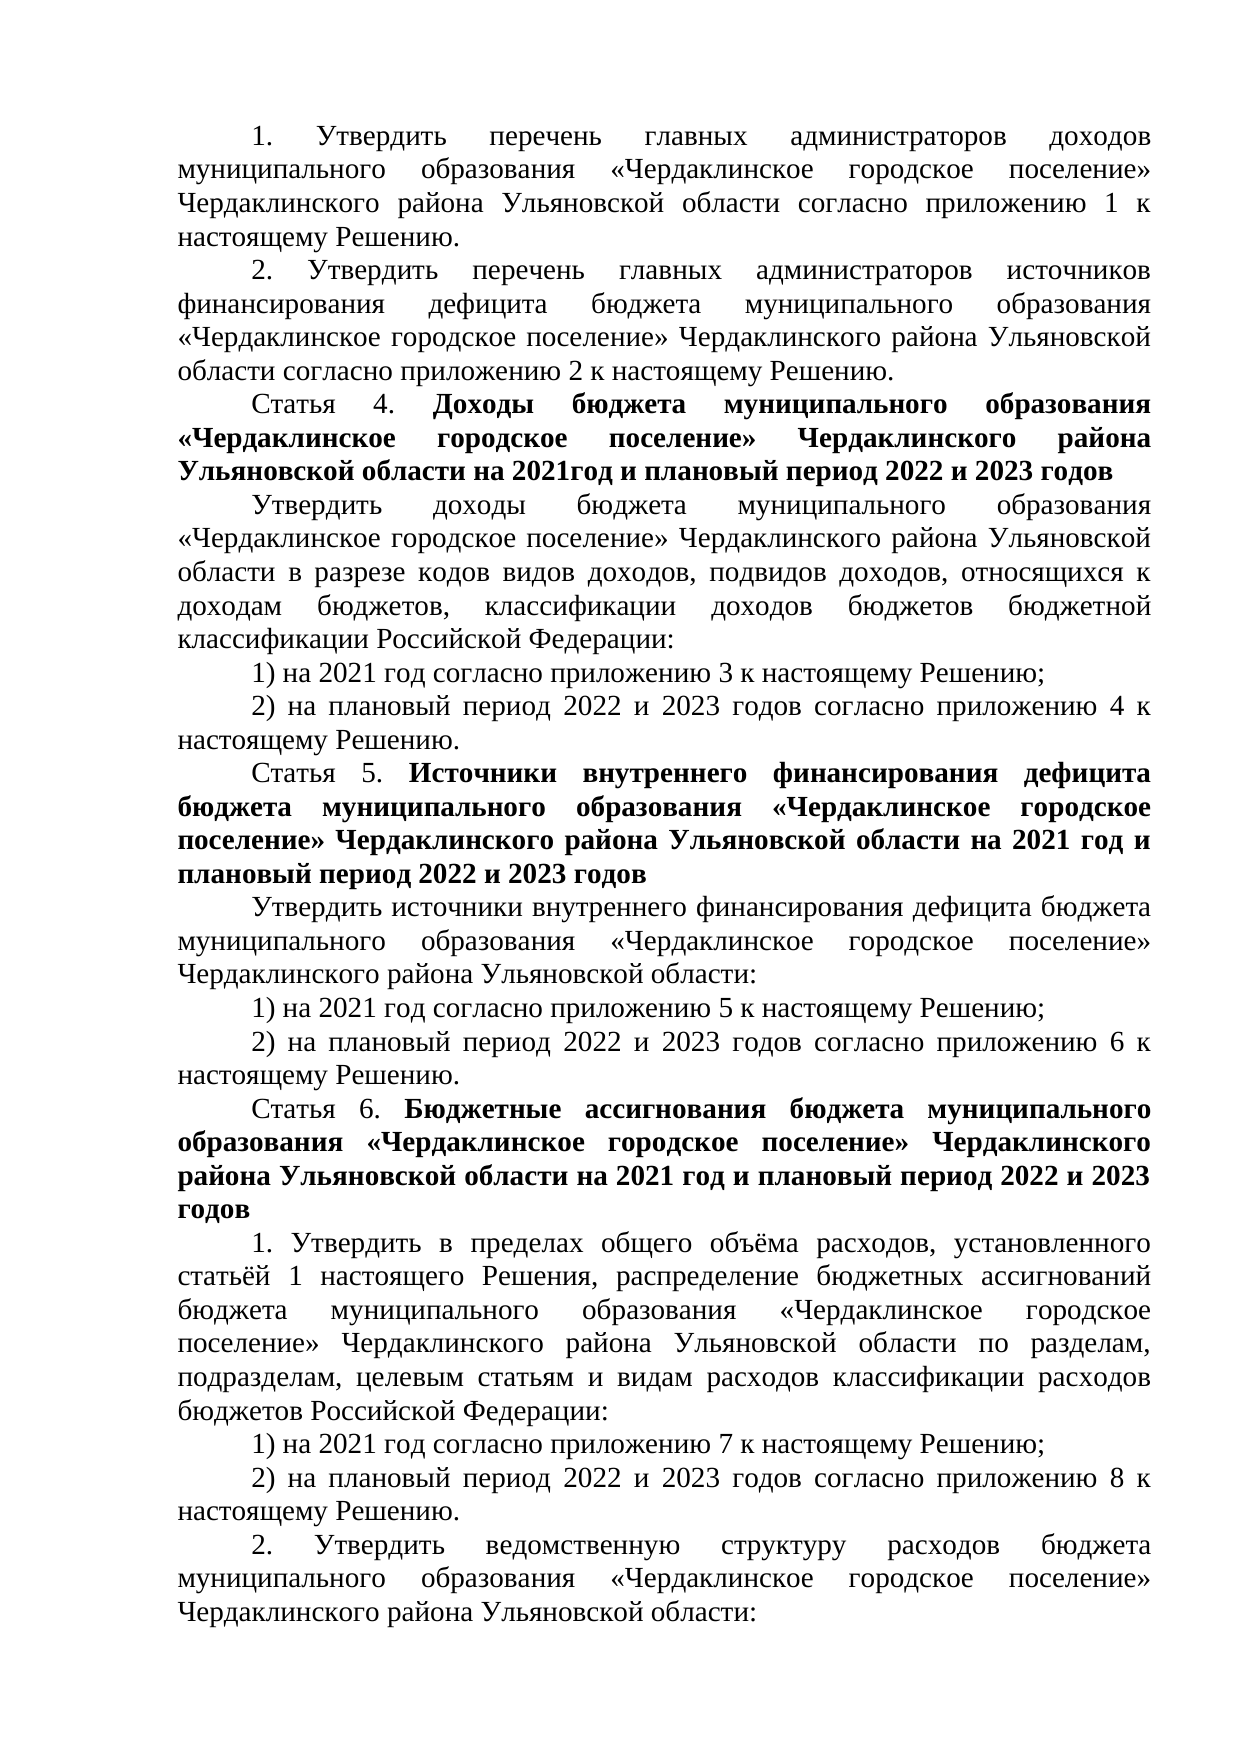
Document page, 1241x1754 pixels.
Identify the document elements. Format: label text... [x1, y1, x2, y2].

text 2. Утвердить перечень главных администраторов источников финансирования дефицита бюджета муниципального образования «Чердаклинское городское поселение» Чердаклинского района Ульяновской области согласно приложению 2 к настоящему Решению. [177, 252, 1152, 386]
text Статья 6. Бюджетные ассигнования бюджета муниципального образования «Чердаклинское городское поселение» Чердаклинского района Ульяновской области на 2021 год и плановый период 2022 и 2023 годов [177, 1091, 1152, 1225]
text 1) на 2021 год согласно приложению 3 к настоящему Решению; [177, 655, 1152, 688]
text 2) на плановый период 2022 и 2023 годов согласно приложению 6 к настоящему Решению. [177, 1024, 1152, 1091]
text 1) на 2021 год согласно приложению 7 к настоящему Решению; [177, 1426, 1152, 1460]
text Статья 4. Доходы бюджета муниципального образования «Чердаклинское городское поселение» Чердаклинского района Ульяновской области на 2021год и плановый период 2022 и 2023 годов [177, 386, 1152, 487]
text 2) на плановый период 2022 и 2023 годов согласно приложению 4 к настоящему Решению. [177, 688, 1152, 755]
text 1. Утвердить перечень главных администраторов доходов муниципального образования «Чердаклинское городское поселение» Чердаклинского района Ульяновской области согласно приложению 1 к настоящему Решению. [177, 118, 1152, 252]
text 2. Утвердить ведомственную структуру расходов бюджета муниципального образования «Чердаклинское городское поселение» Чердаклинского района Ульяновской области: [177, 1527, 1152, 1627]
text Утвердить источники внутреннего финансирования дефицита бюджета муниципального образования «Чердаклинское городское поселение» Чердаклинского района Ульяновской области: [177, 889, 1152, 990]
text Статья 5. Источники внутреннего финансирования дефицита бюджета муниципального образования «Чердаклинское городское поселение» Чердаклинского района Ульяновской области на 2021 год и плановый период 2022 и 2023 годов [177, 755, 1152, 889]
text Утвердить доходы бюджета муниципального образования «Чердаклинское городское поселение» Чердаклинского района Ульяновской области в разрезе кодов видов доходов, подвидов доходов, относящихся к доходам бюджетов, классификации доходов бюджетов бюджетной классификации Российской Федерации: [177, 487, 1152, 655]
text 1) на 2021 год согласно приложению 5 к настоящему Решению; [177, 990, 1152, 1024]
text 1. Утвердить в пределах общего объёма расходов, установленного статьёй 1 настоящего Решения, распределение бюджетных ассигнований бюджета муниципального образования «Чердаклинское городское поселение» Чердаклинского района Ульяновской области по разделам, подразделам, целевым статьям и видам расходов классификации расходов бюджетов Российской Федерации: [177, 1225, 1152, 1426]
text 2) на плановый период 2022 и 2023 годов согласно приложению 8 к настоящему Решению. [177, 1460, 1152, 1527]
